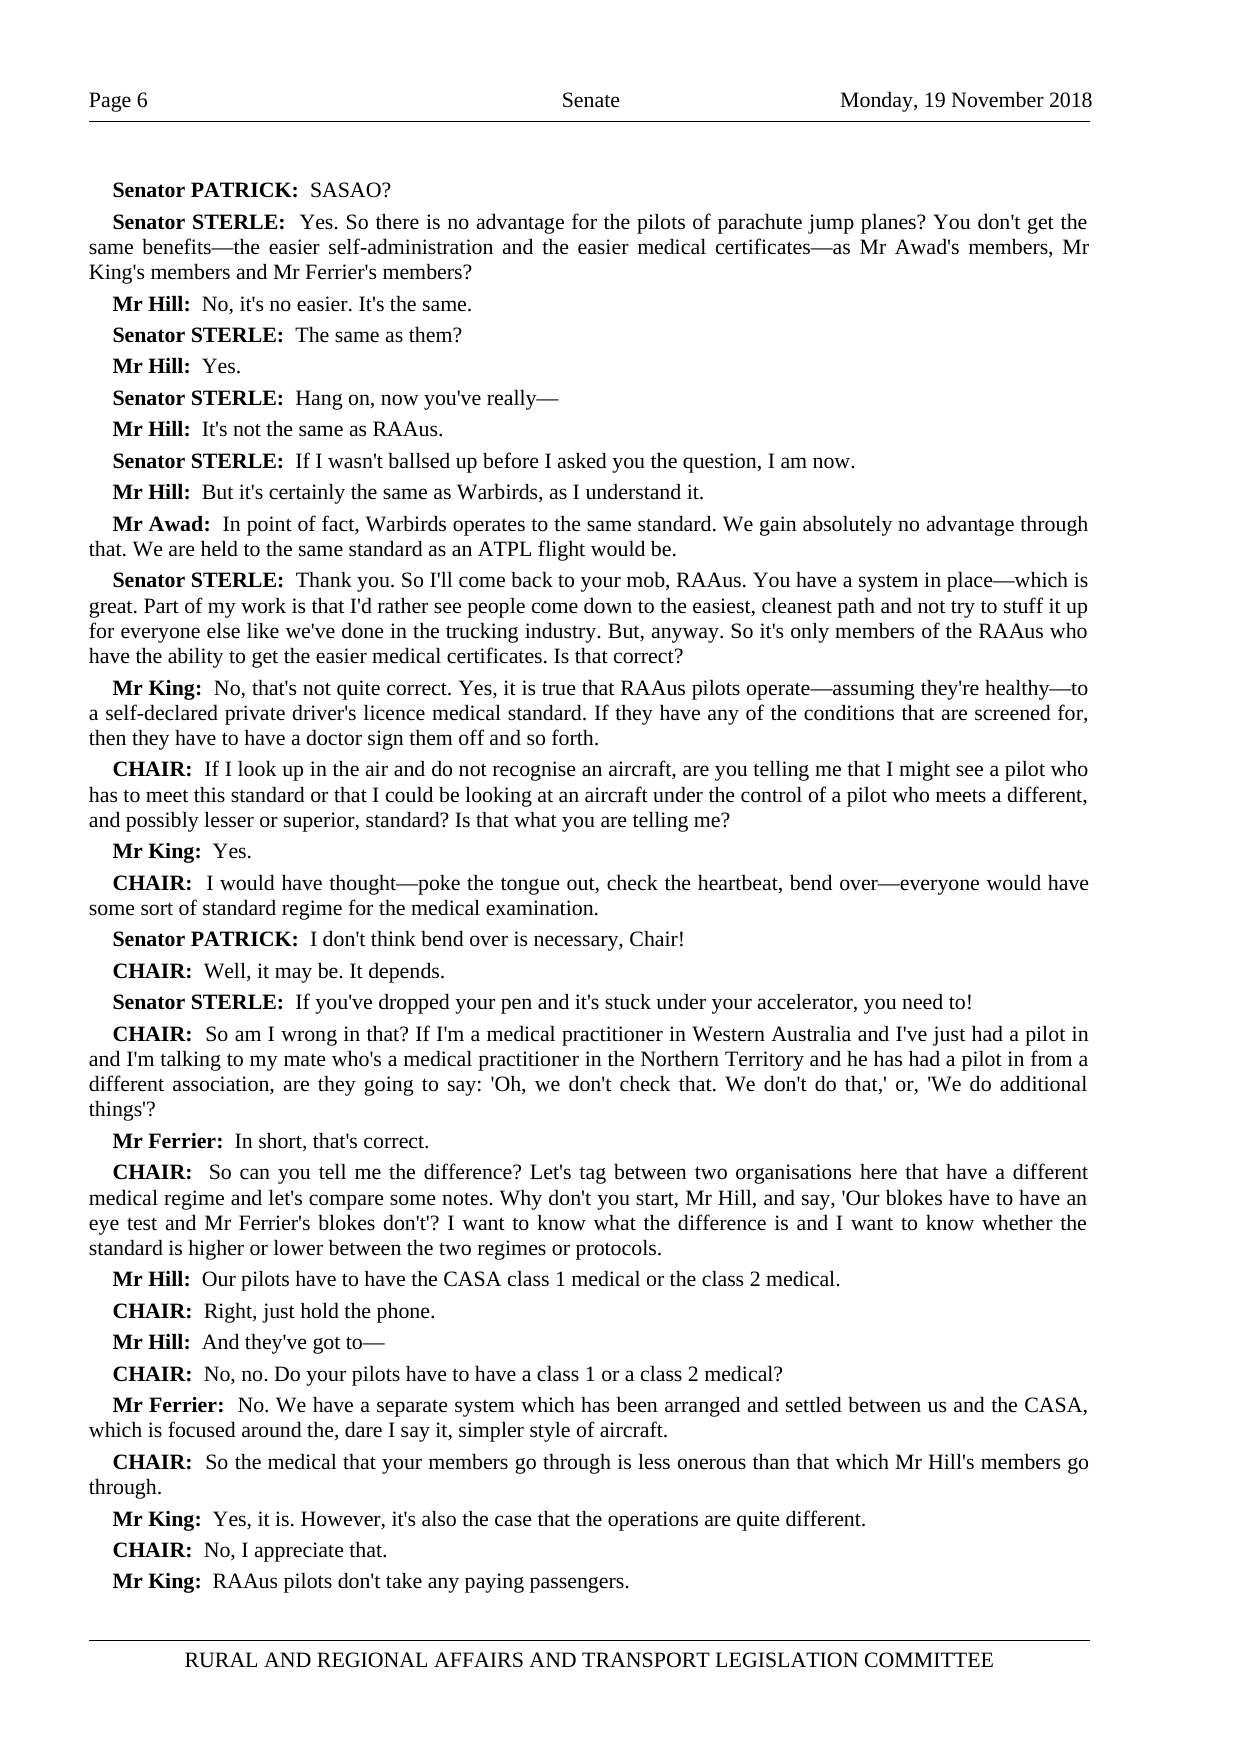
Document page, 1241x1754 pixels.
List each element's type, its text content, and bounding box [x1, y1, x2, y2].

text No, that's not quite correct. Yes, it is true that RAAus pilots operate—assuming they're healthy—to a self-declared private driver's licence medical standard. If they have any of the conditions that are screened for, then they have to have a doctor sign them off and so forth. [89, 674, 1090, 750]
text If I wasn't ballsed up before I asked you the question, I am now. [89, 448, 1090, 473]
text No, I appreciate that. [89, 1537, 1090, 1562]
text Well, it may be. It depends. [89, 958, 1090, 983]
text No. We have a separate system which has been arranged and settled between us and the CASA, which is focused around the, dare I say it, simpler style of aircraft. [89, 1392, 1090, 1443]
text Thank you. So I'll come back to your mob, RAAus. You have a system in place—which is great. Part of my work is that I'd rather see people come down to the easiest, cleanest path and not try to stuff it up for everyone else like we've done in the trucking industry. But, anyway. So it's only members of the RAAus who have the ability to get the easier medical certificates. Is that correct? [89, 567, 1090, 668]
text So the medical that your members go through is less onerous than that which Mr Hill's members go through. [89, 1449, 1090, 1499]
text Yes. [89, 838, 1090, 863]
text No, it's no easier. It's the same. [89, 291, 1090, 316]
text Right, just hold the phone. [89, 1298, 1090, 1323]
text Our pilots have to have the CASA class 1 medical or the class 2 medical. [89, 1266, 1090, 1292]
text I would have thought—poke the tongue out, check the heartbeat, bend over—everyone would have some sort of standard regime for the medical examination. [89, 870, 1090, 920]
text No, no. Do your pilots have to have a class 1 or a class 2 medical? [89, 1361, 1090, 1386]
text In short, that's correct. [89, 1128, 1090, 1153]
text It's not the same as RAAus. [89, 416, 1090, 442]
text So am I wrong in that? If I'm a medical practitioner in Western Australia and I've just had a pilot in and I'm talking to my mate who's a medical practitioner in the Northern Territory and he has had a pilot in from a different association, are they going to say: 'Oh, we don't check that. We don't do that,' or, 'We do additional things'? [89, 1021, 1090, 1122]
text If you've dropped your pen and it's stuck under your accelerator, you need to! [89, 989, 1090, 1014]
text Hang on, now you've really— [89, 385, 1090, 410]
text But it's certainly the same as Warbirds, as I understand it. [89, 479, 1090, 504]
text And they've got to— [89, 1329, 1090, 1354]
text SASAO? [89, 177, 1090, 202]
text The same as them? [89, 322, 1090, 347]
text Yes, it is. However, it's also the case that the operations are quite different. [89, 1506, 1090, 1531]
text If I look up in the air and do not recognise an aircraft, are you telling me that I might see a pilot who has to meet this standard or that I could be looking at an aircraft under the control of a pilot who meets a different, and possibly lesser or superior, standard? Is that what you are telling me? [89, 756, 1090, 832]
text RAAus pilots don't take any paying passengers. [89, 1568, 1090, 1594]
text Yes. So there is no advantage for the pilots of parachute jump planes? You don't get the same benefits—the easier self-administration and the easier medical certificates—as Mr Awad's members, Mr King's members and Mr Ferrier's members? [89, 209, 1090, 284]
text I don't think bend over is necessary, Chair! [89, 926, 1090, 952]
text In point of fact, Warbirds operates to the same standard. We gain absolutely no advantage through that. We are held to the same standard as an ATPL flight would be. [89, 511, 1090, 561]
text Yes. [89, 353, 1090, 379]
text So can you tell me the difference? Let's tag between two organisations here that have a different medical regime and let's compare some notes. Why don't you start, Mr Hill, and say, 'Our blokes have to have an eye test and Mr Ferrier's blokes don't'? I want to know what the difference is and I want to know whether the standard is higher or lower between the two regimes or protocols. [89, 1159, 1090, 1260]
